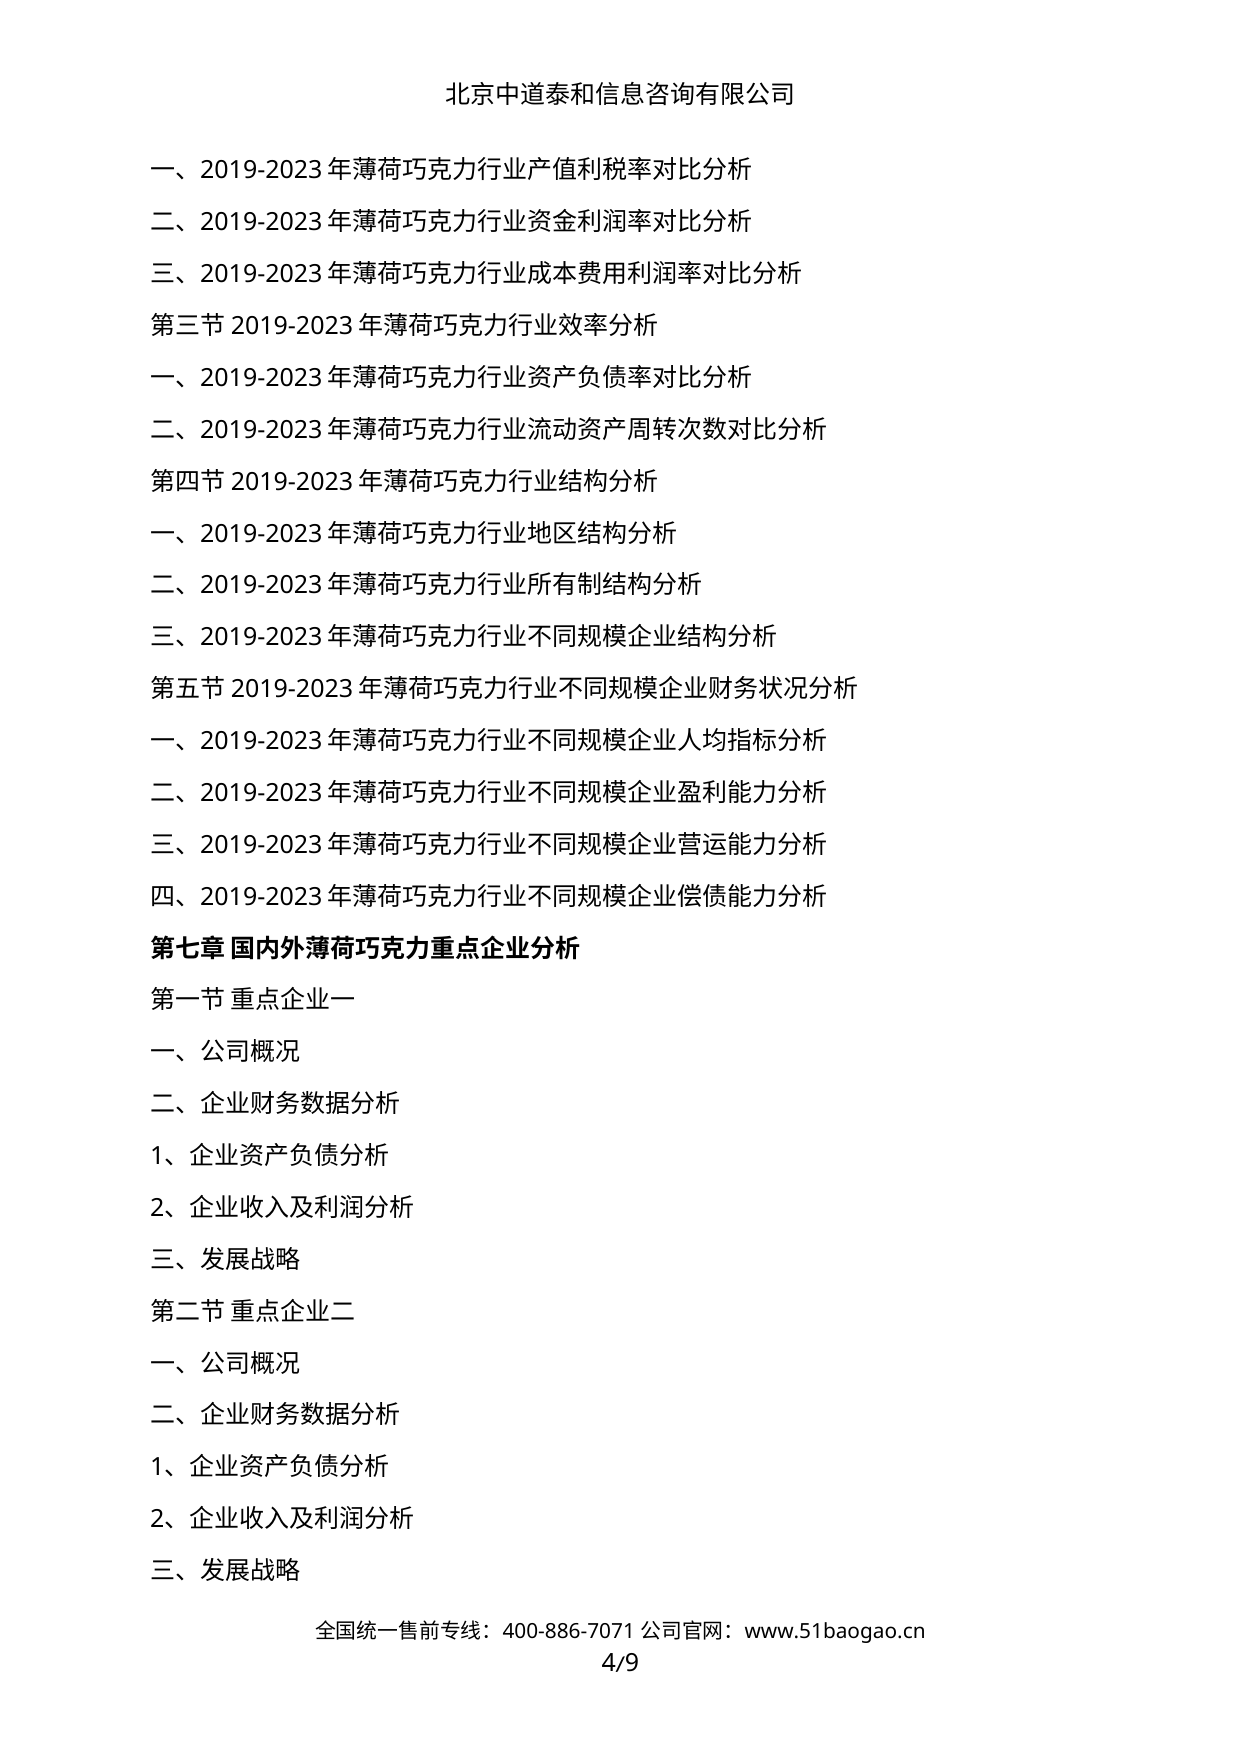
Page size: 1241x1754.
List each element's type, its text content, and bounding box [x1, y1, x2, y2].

text 2、企业收入及利润分析 [150, 1499, 1090, 1535]
text 三、2019-2023年薄荷巧克力行业不同规模企业营运能力分析 [150, 824, 1090, 861]
text 第二节 重点企业二 [150, 1291, 1090, 1327]
text 第一节 重点企业一 [150, 980, 1090, 1016]
text 第三节 2019-2023年薄荷巧克力行业效率分析 [150, 306, 1090, 342]
text 二、2019-2023年薄荷巧克力行业流动资产周转次数对比分析 [150, 409, 1090, 446]
text 一、2019-2023年薄荷巧克力行业产值利税率对比分析 [150, 150, 1090, 186]
text 一、2019-2023年薄荷巧克力行业资产负债率对比分析 [150, 357, 1090, 394]
text 第四节 2019-2023年薄荷巧克力行业结构分析 [150, 461, 1090, 497]
text 二、2019-2023年薄荷巧克力行业资金利润率对比分析 [150, 202, 1090, 238]
text 1、企业资产负债分析 [150, 1136, 1090, 1172]
text 三、发展战略 [150, 1551, 1090, 1587]
text 第五节 2019-2023年薄荷巧克力行业不同规模企业财务状况分析 [150, 669, 1090, 705]
text 二、企业财务数据分析 [150, 1084, 1090, 1120]
text 1、企业资产负债分析 [150, 1447, 1090, 1483]
text 第七章 国内外薄荷巧克力重点企业分析 [150, 928, 1090, 964]
text 二、2019-2023年薄荷巧克力行业所有制结构分析 [150, 565, 1090, 601]
text 四、2019-2023年薄荷巧克力行业不同规模企业偿债能力分析 [150, 876, 1090, 912]
text 三、2019-2023年薄荷巧克力行业不同规模企业结构分析 [150, 617, 1090, 653]
text 2、企业收入及利润分析 [150, 1187, 1090, 1224]
text 一、2019-2023年薄荷巧克力行业地区结构分析 [150, 513, 1090, 549]
text 三、2019-2023年薄荷巧克力行业成本费用利润率对比分析 [150, 254, 1090, 290]
text 三、发展战略 [150, 1239, 1090, 1276]
text 一、公司概况 [150, 1032, 1090, 1068]
text 一、2019-2023年薄荷巧克力行业不同规模企业人均指标分析 [150, 721, 1090, 757]
text 二、企业财务数据分析 [150, 1395, 1090, 1431]
text 二、2019-2023年薄荷巧克力行业不同规模企业盈利能力分析 [150, 772, 1090, 809]
text 一、公司概况 [150, 1343, 1090, 1379]
